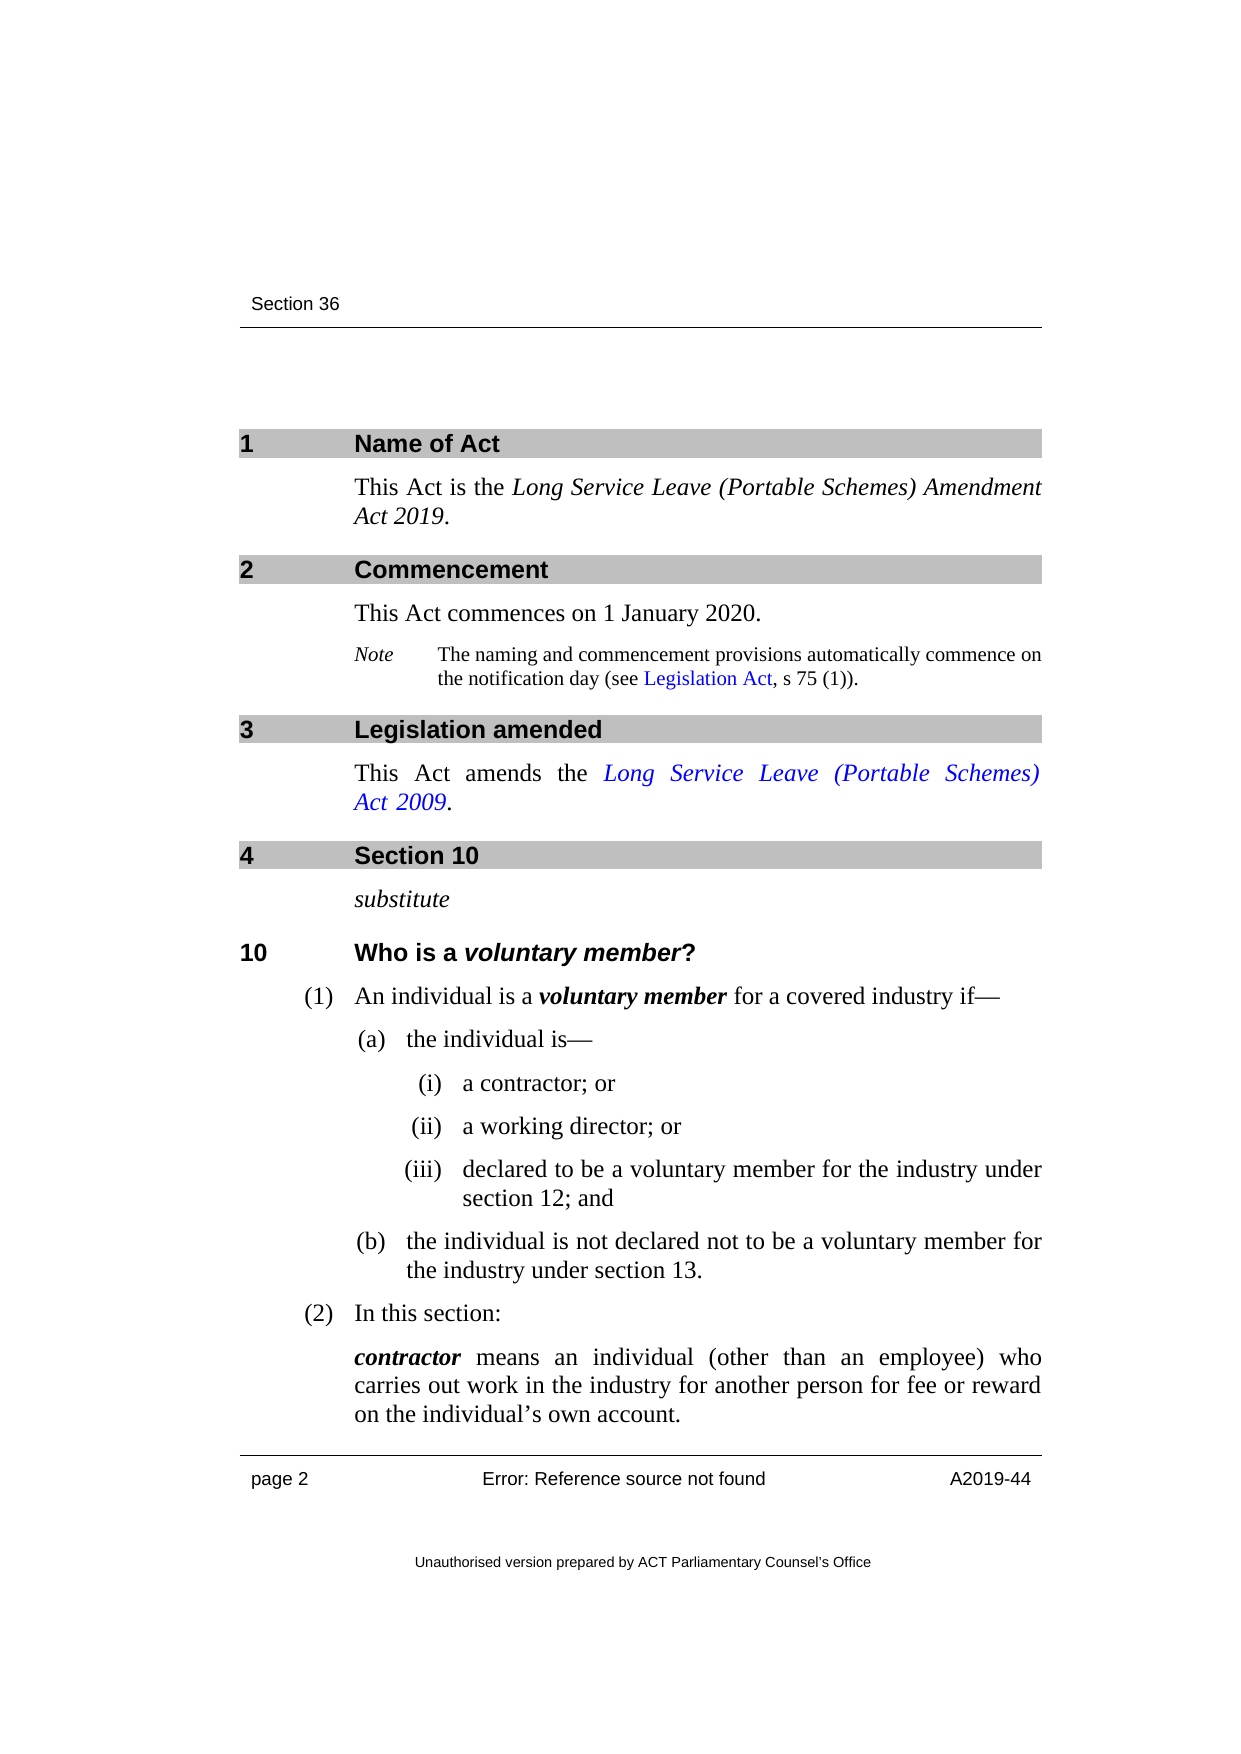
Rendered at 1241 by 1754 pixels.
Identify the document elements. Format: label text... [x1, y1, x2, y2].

text 2 Commencement [239, 555, 1042, 584]
text (i) a contractor; or [239, 1068, 1042, 1096]
text This Act is the Long Service Leave (Portable Schemes) Amendment Act 2019. [354, 472, 1042, 530]
text 1 Name of Act [239, 429, 1042, 458]
text (a) the individual is— [239, 1024, 1042, 1053]
text contractor means an individual (other than an employee) who carries out work in the industry for another person for fee or reward on the individual’s own account. [354, 1342, 1042, 1428]
text 3 Legislation amended [239, 715, 1042, 743]
text This Act commences on 1 January 2020. [354, 598, 1042, 627]
text Note The naming and commencement provisions automatically commence on the notification day (see Legislation Act, s 75 (1)). [354, 642, 1042, 690]
text (1) An individual is a voluntary member for a covered industry if— [239, 981, 1042, 1010]
text 4 Section 10 [239, 841, 1042, 869]
text (ii) a working director; or [239, 1111, 1042, 1140]
text (b) the individual is not declared not to be a voluntary member for the industry under section 13. [239, 1226, 1042, 1284]
text (2) In this section: [239, 1298, 1042, 1327]
text substitute [354, 884, 1042, 913]
text (iii) declared to be a voluntary member for the industry under section 12; and [239, 1154, 1042, 1212]
text 10 Who is a voluntary member? [239, 938, 1042, 966]
text This Act amends the Long Service Leave (Portable Schemes) Act 2009. [354, 758, 1042, 816]
